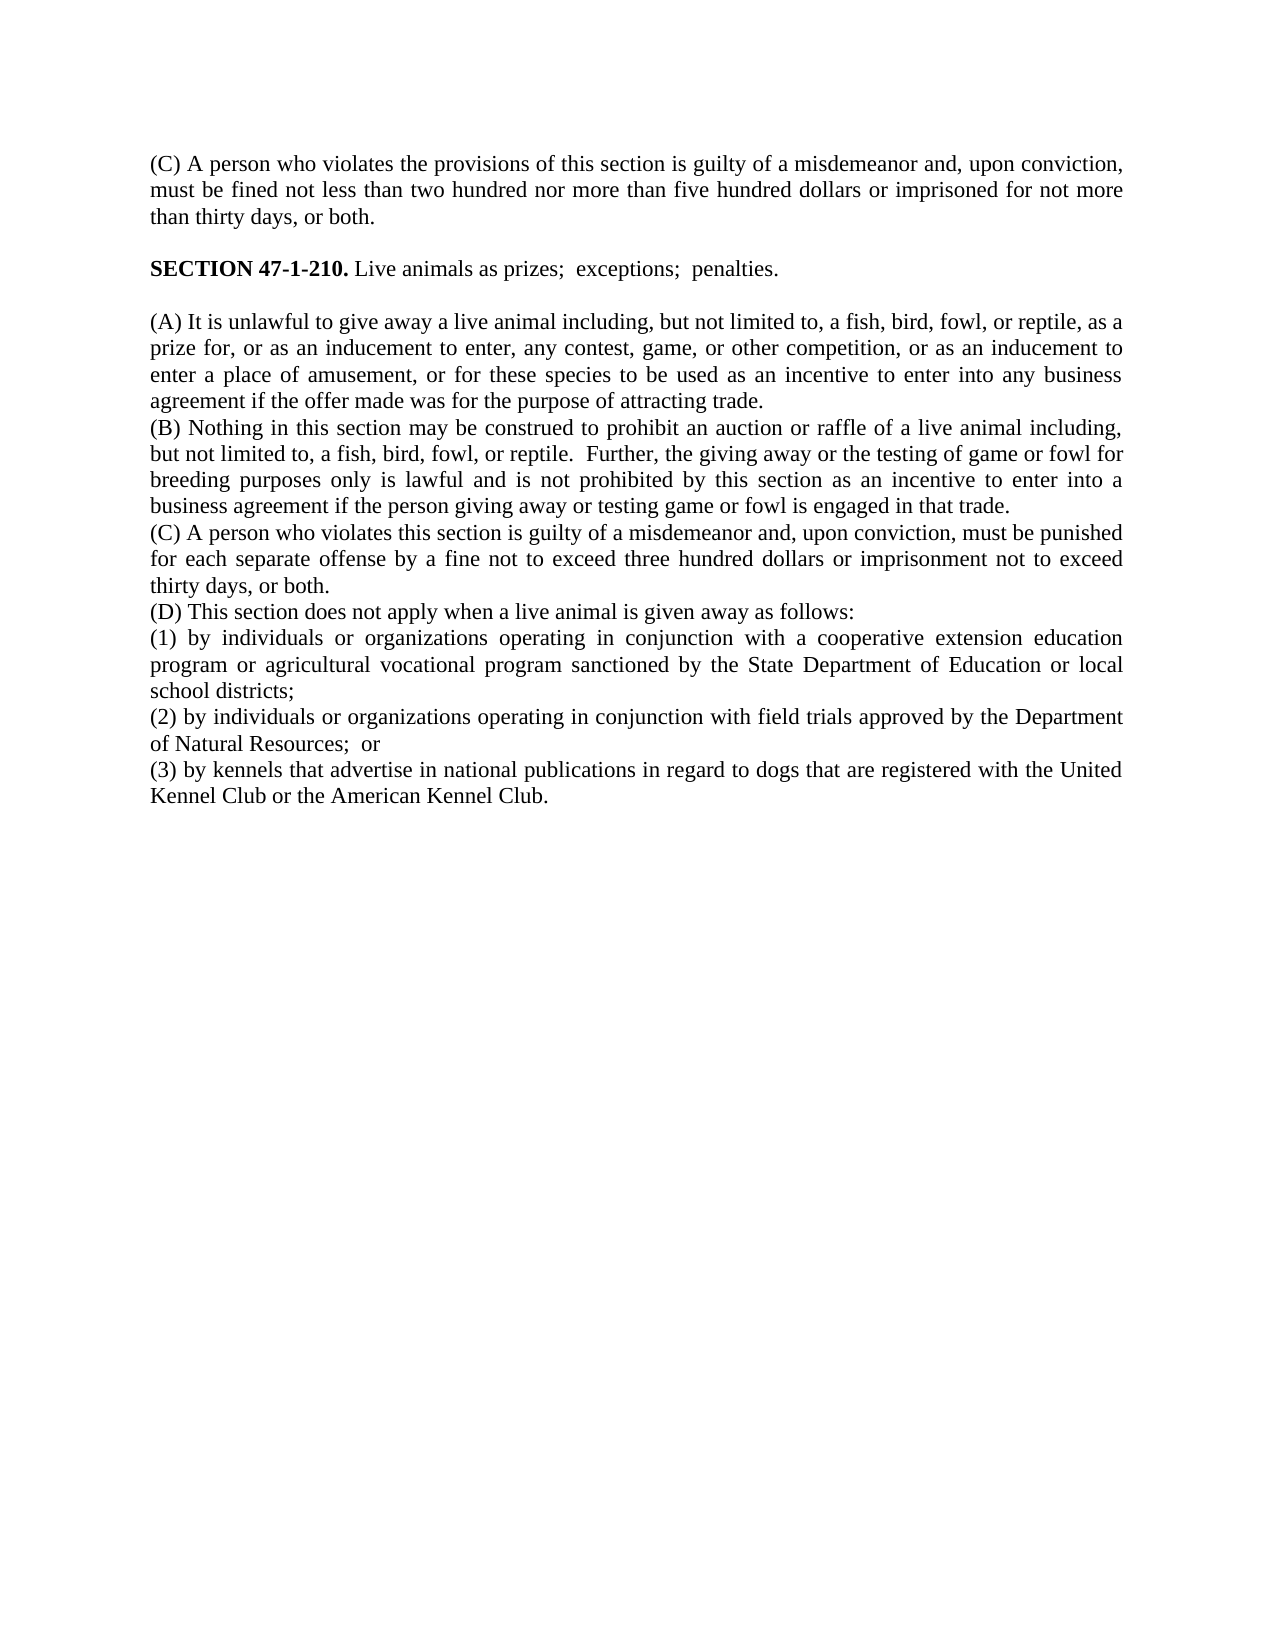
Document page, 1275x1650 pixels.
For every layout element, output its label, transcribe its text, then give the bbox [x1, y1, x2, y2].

text (D) This section does not apply when a live animal is given away as follows: [150, 598, 1125, 624]
text (1) by individuals or organizations operating in conjunction with a cooperative extension education program or agricultural vocational program sanctioned by the State Department of Education or local school districts; [150, 624, 1125, 703]
text (A) It is unlawful to give away a live animal including, but not limited to, a fish, bird, fowl, or reptile, as a prize for, or as an inducement to enter, any contest, game, or other competition, or as an inducement to enter a place of amusement, or for these species to be used as an incentive to enter into any business agreement if the offer made was for the purpose of attracting trade. [150, 308, 1125, 413]
text (2) by individuals or organizations operating in conjunction with field trials approved by the Department of Natural Resources; or [150, 703, 1125, 756]
text (B) Nothing in this section may be construed to prohibit an auction or raffle of a live animal including, but not limited to, a fish, bird, fowl, or reptile. Further, the giving away or the testing of game or fowl for breeding purposes only is lawful and is not prohibited by this section as an incentive to enter into a business agreement if the person giving away or testing game or fowl is engaged in that trade. [150, 413, 1125, 519]
text SECTION 47-1-210. Live animals as prizes; exceptions; penalties. [150, 255, 1125, 282]
text (3) by kennels that advertise in national publications in regard to dogs that are registered with the United Kennel Club or the American Kennel Club. [150, 756, 1125, 809]
text (C) A person who violates this section is guilty of a misdemeanor and, upon conviction, must be punished for each separate offense by a fine not to exceed three hundred dollars or imprisonment not to exceed thirty days, or both. [150, 519, 1125, 598]
text (C) A person who violates the provisions of this section is guilty of a misdemeanor and, upon conviction, must be fined not less than two hundred nor more than five hundred dollars or imprisoned for not more than thirty days, or both. [150, 150, 1125, 229]
